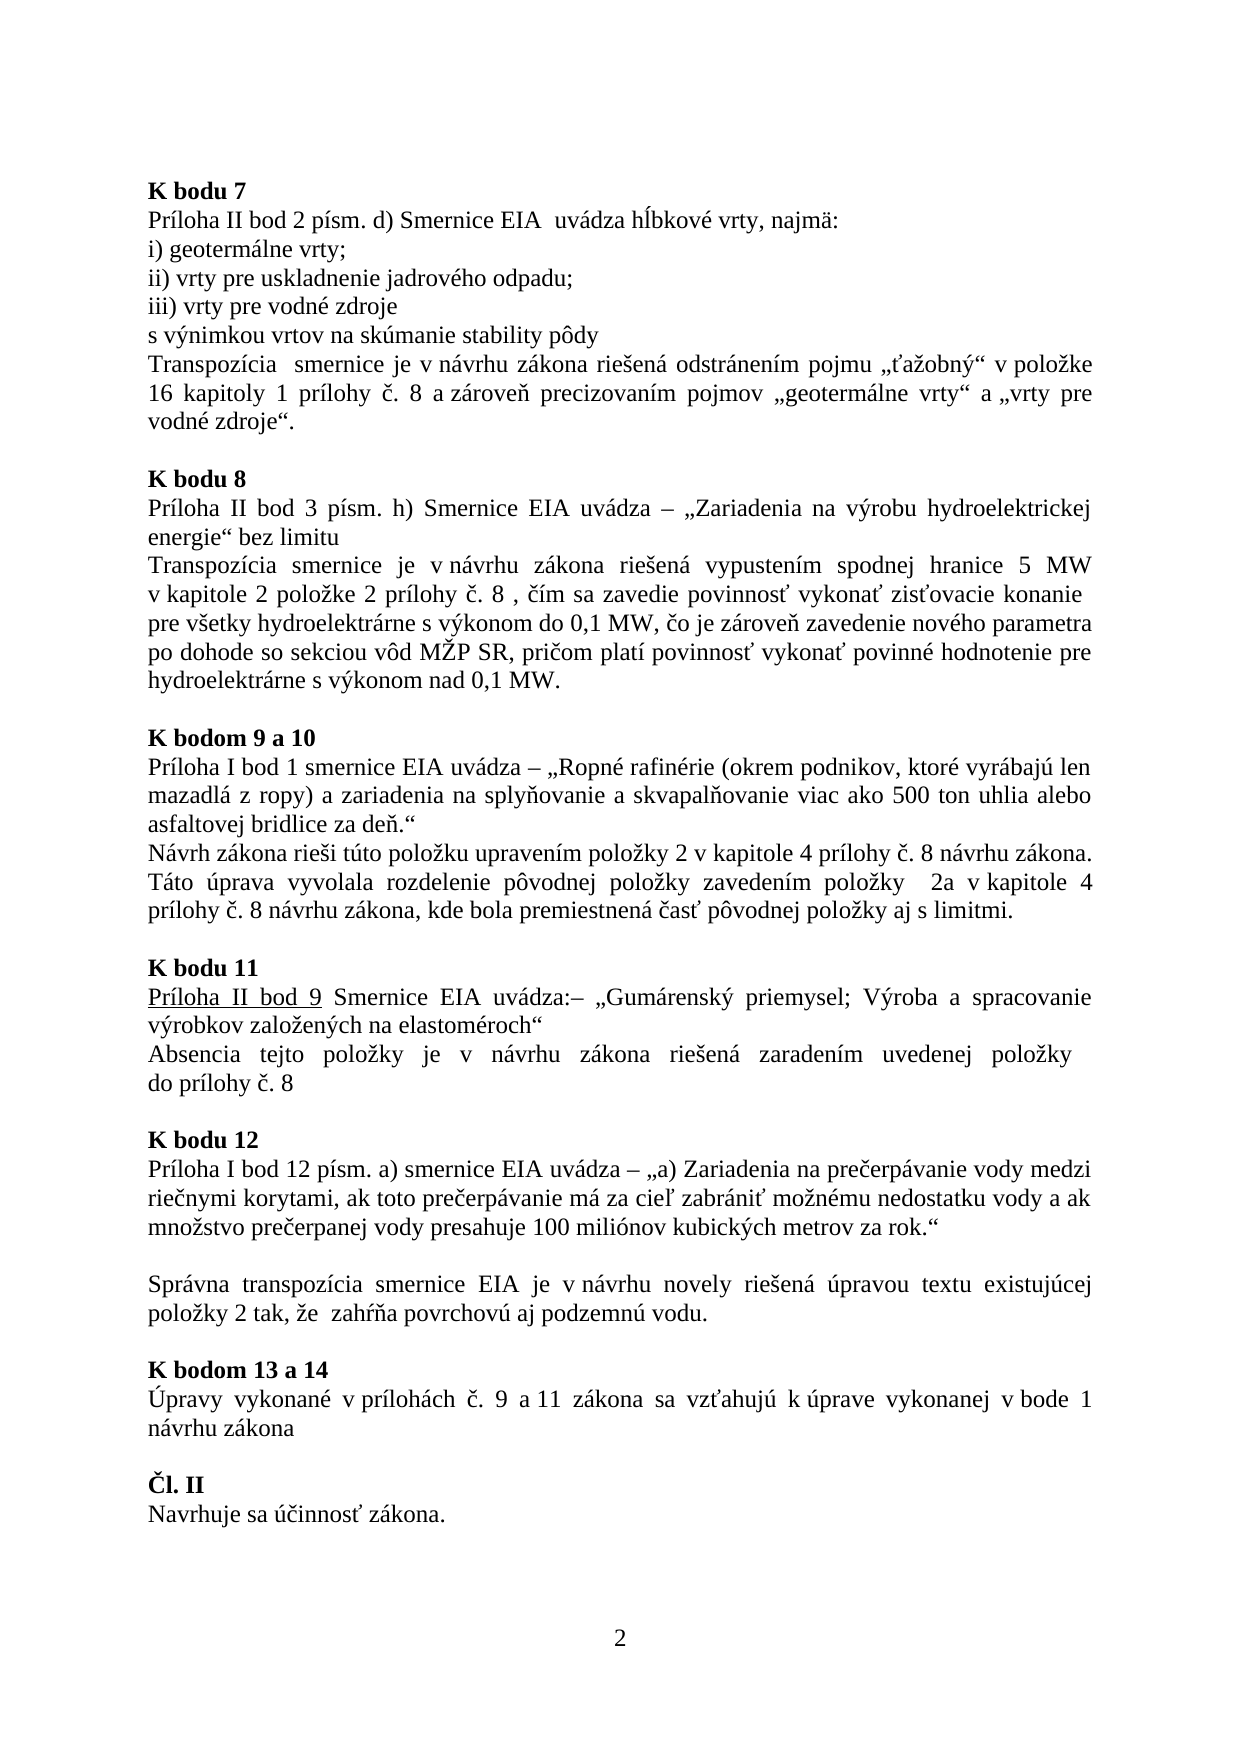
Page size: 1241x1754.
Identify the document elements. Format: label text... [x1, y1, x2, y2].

text ii) vrty pre uskladnenie jadrového odpadu; [148, 263, 1093, 291]
list Príloha II bod 3 písm. h) Smernice EIA uvádza – „Zariadenia na výrobu hydroelektrickej energie“ bez limitu [148, 493, 1093, 551]
list Príloha I bod 12 písm. a) smernice EIA uvádza – „a) Zariadenia na prečerpávanie vody medzi riečnymi korytami, ak toto prečerpávanie má za cieľ zabrániť možnému nedostatku vody a ak množstvo prečerpanej vody presahuje 100 miliónov kubických metrov za rok.“ [148, 1154, 1093, 1241]
list K bodu 12 [148, 1126, 1093, 1154]
text Čl. II [148, 1471, 1093, 1499]
text s výnimkou vrtov na skúmanie stability pôdy [148, 320, 1093, 349]
list K bodom 13 a 14 [148, 1356, 1093, 1384]
list Príloha II bod 9 Smernice EIA uvádza:– „Gumárenský priemysel; Výroba a spracovanie výrobkov založených na elastoméroch“ [148, 982, 1093, 1039]
list Absencia tejto položky je v návrhu zákona riešená zaradením uvedenej položky do prílohy č. 8 [148, 1039, 1093, 1097]
text Príloha II bod 2 písm. d) Smernice EIA uvádza hĺbkové vrty, najmä: [148, 205, 1093, 234]
list K bodom 9 a 10 [148, 723, 1093, 752]
text Transpozícia smernice je v návrhu zákona riešená odstránením pojmu „ťažobný“ v položke 16 kapitoly 1 prílohy č. 8 a zároveň precizovaním pojmov „geotermálne vrty“ a „vrty pre vodné zdroje“. [148, 349, 1093, 435]
list Návrh zákona rieši túto položku upravením položky 2 v kapitole 4 prílohy č. 8 návrhu zákona. Táto úprava vyvolala rozdelenie pôvodnej položky zavedením položky 2a v kapitole 4 prílohy č. 8 návrhu zákona, kde bola premiestnená časť pôvodnej položky aj s limitmi. [148, 838, 1093, 924]
list K bodu 11 [148, 953, 1093, 982]
list Správna transpozícia smernice EIA je v návrhu novely riešená úpravou textu existujúcej položky 2 tak, že zahŕňa povrchovú aj podzemnú vodu. [148, 1269, 1093, 1327]
list K bodu 8 [148, 464, 1093, 493]
text K bodu 7 [148, 176, 1093, 205]
text iii) vrty pre vodné zdroje [148, 291, 1093, 320]
list Príloha I bod 1 smernice EIA uvádza – „Ropné rafinérie (okrem podnikov, ktoré vyrábajú len mazadlá z ropy) a zariadenia na splyňovanie a skvapalňovanie viac ako 500 ton uhlia alebo asfaltovej bridlice za deň.“ [148, 752, 1093, 838]
text Navrhuje sa účinnosť zákona. [148, 1499, 1093, 1528]
list Transpozícia smernice je v návrhu zákona riešená vypustením spodnej hranice 5 MW v kapitole 2 položke 2 prílohy č. 8 , čím sa zavedie povinnosť vykonať zisťovacie konanie pre všetky hydroelektrárne s výkonom do 0,1 MW, čo je zároveň zavedenie nového parametra po dohode so sekciou vôd MŽP SR, pričom platí povinnosť vykonať povinné hodnotenie pre hydroelektrárne s výkonom nad 0,1 MW. [148, 551, 1093, 694]
list Úpravy vykonané v prílohách č. 9 a 11 zákona sa vzťahujú k úprave vykonanej v bode 1 návrhu zákona [148, 1384, 1093, 1442]
text i) geotermálne vrty; [148, 234, 1093, 263]
